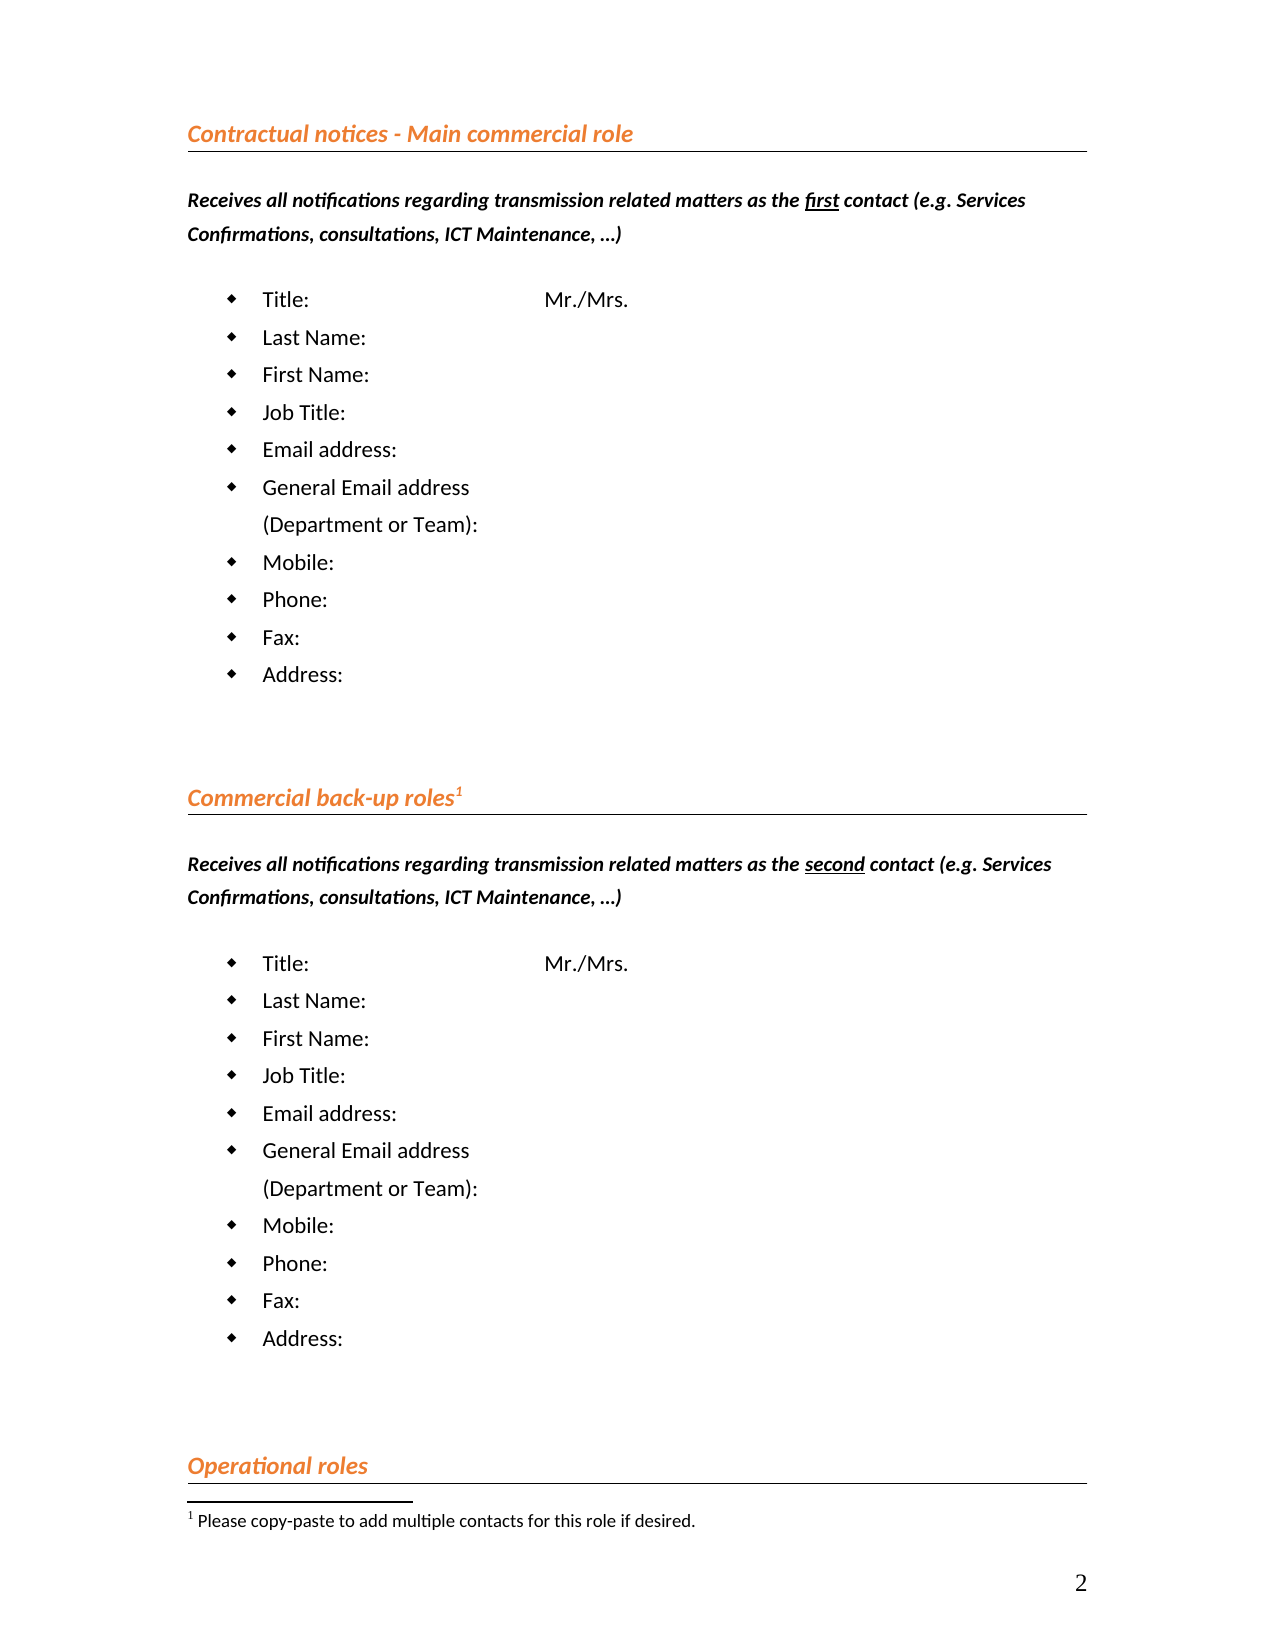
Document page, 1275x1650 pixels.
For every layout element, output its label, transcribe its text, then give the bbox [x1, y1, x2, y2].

list Phone: [225, 576, 1087, 613]
list First Name: [225, 1014, 1087, 1052]
list Last Name: [225, 313, 1087, 351]
text Contractual notices - Main commercial role [187, 118, 1087, 152]
list Mobile: [225, 1202, 1087, 1239]
list Title: Mr./Mrs. [225, 943, 1087, 977]
list Mobile: [225, 538, 1087, 576]
list Address: [225, 1314, 1087, 1352]
list General Email address [225, 1127, 1087, 1164]
text Receives all notifications regarding transmission related matters as the first contact (e.g. Services Confirmations, consultations, ICT Maintenance, …) [187, 180, 1087, 246]
list Job Title: [225, 1052, 1087, 1089]
list Phone: [225, 1239, 1087, 1277]
list Email address: [225, 1089, 1087, 1127]
text Operational roles [187, 1450, 1087, 1484]
list Title: Mr./Mrs. [225, 280, 1087, 313]
list Last Name: [225, 977, 1087, 1014]
list Email address: [225, 426, 1087, 463]
list Address: [225, 651, 1087, 688]
text (Department or Team): [262, 501, 1087, 538]
text (Department or Team): [262, 1164, 1087, 1202]
list General Email address [225, 463, 1087, 501]
list Fax: [225, 1277, 1087, 1314]
list Fax: [225, 613, 1087, 651]
text Receives all notifications regarding transmission related matters as the second contact (e.g. Services Confirmations, consultations, ICT Maintenance, …) [187, 843, 1087, 910]
list Job Title: [225, 388, 1087, 426]
list First Name: [225, 351, 1087, 388]
text Commercial back-up roles [187, 782, 1087, 815]
